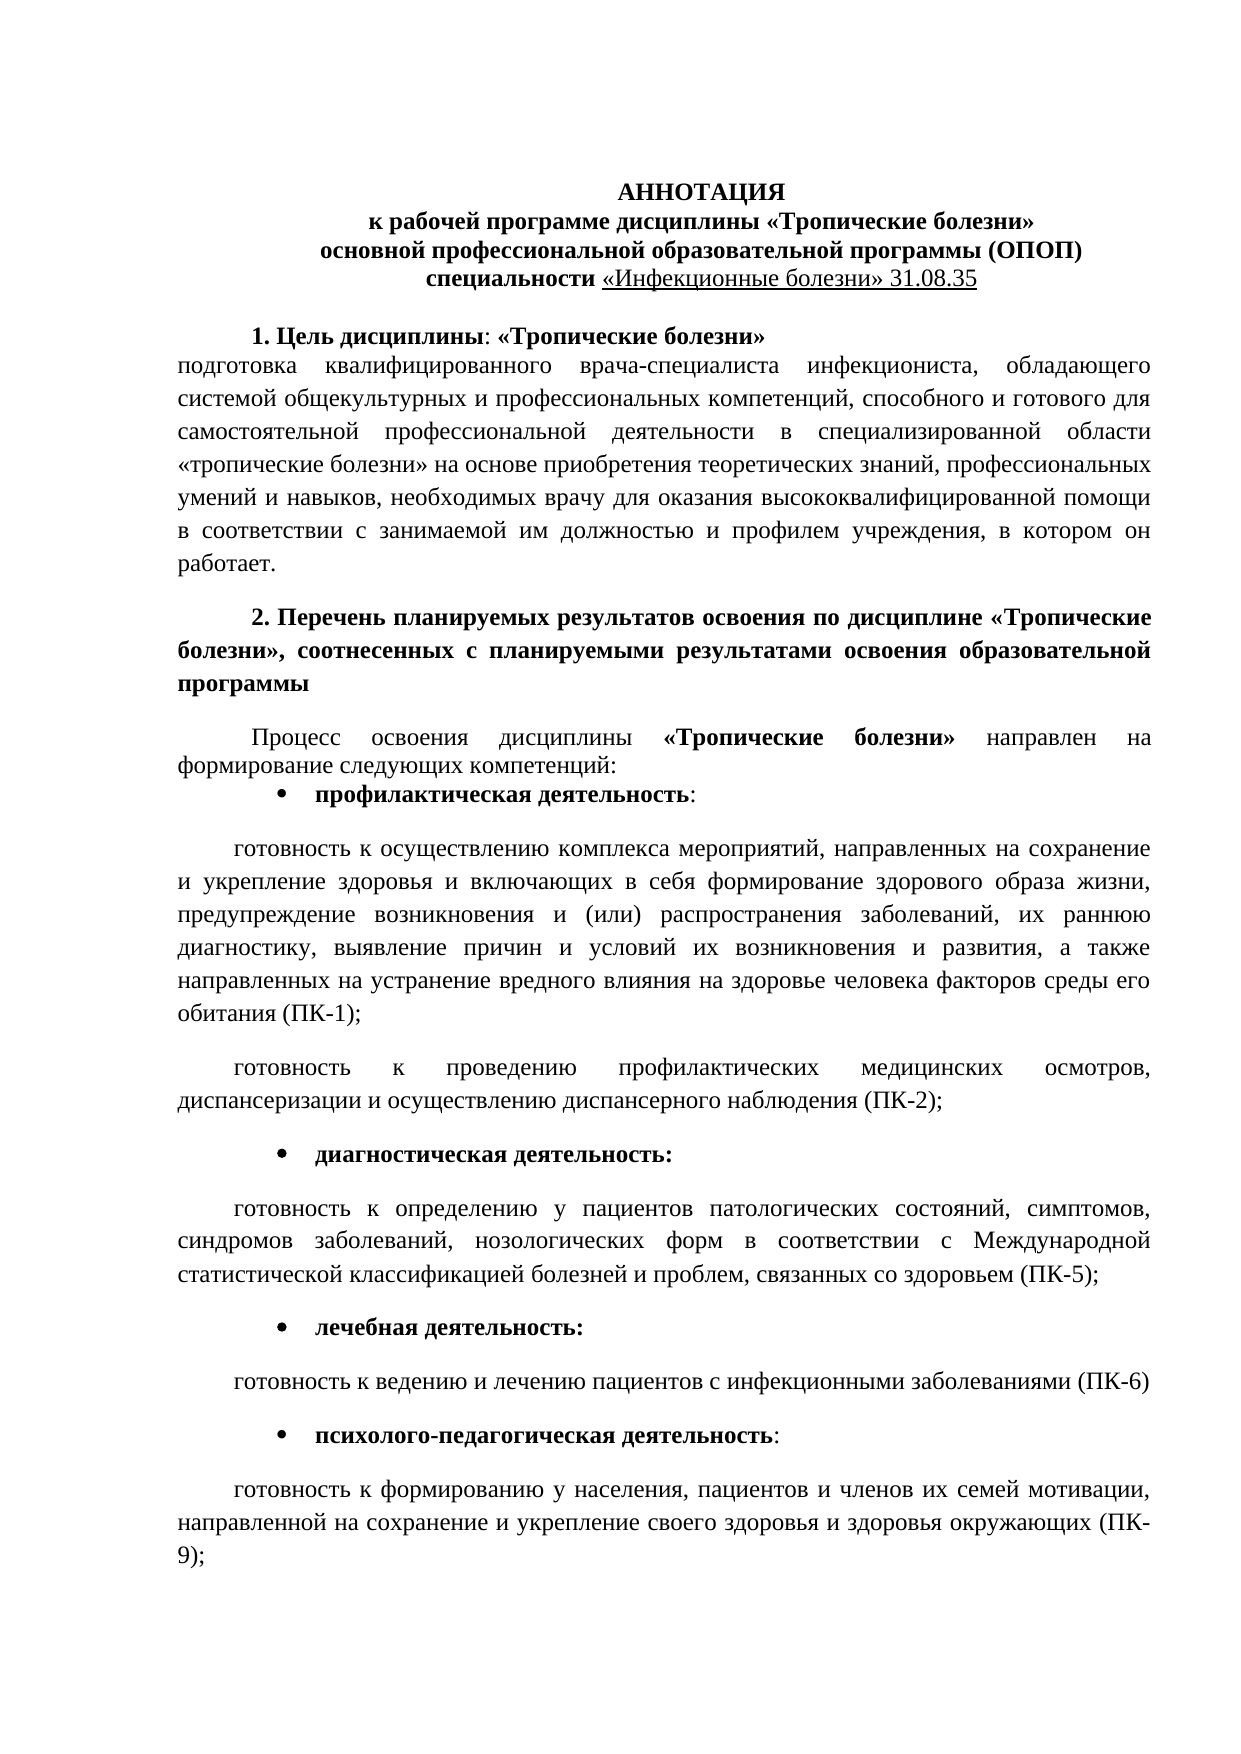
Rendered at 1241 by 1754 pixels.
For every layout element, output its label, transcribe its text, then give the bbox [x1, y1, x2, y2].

text подготовка квалифицированного врача-специалиста инфекциониста, обладающего системой общекультурных и профессиональных компетенций, способного и готового для самостоятельной профессиональной деятельности в специализированной области «тропические болезни» на основе приобретения теоретических знаний, профессиональных умений и навыков, необходимых врачу для оказания высококвалифицированной помощи в соответствии с занимаемой им должностью и профилем учреждения, в котором он работает. [177, 350, 1152, 577]
list психолого-педагогическая деятельность: [277, 1420, 1152, 1449]
text готовность к проведению профилактических медицинских осмотров, диспансеризации и осуществлению диспансерного наблюдения (ПК-2); [177, 1052, 1152, 1114]
text к рабочей программе дисциплины «Тропические болезни» [177, 206, 1152, 235]
list диагностическая деятельность: [277, 1139, 1152, 1167]
list профилактическая деятельность: [277, 779, 1152, 808]
text готовность к осуществлению комплекса мероприятий, направленных на сохранение и укрепление здоровья и включающих в себя формирование здорового образа жизни, предупреждение возникновения и (или) распространения заболеваний, их раннюю диагностику, выявление причин и условий их возникновения и развития, а также направленных на устранение вредного влияния на здоровье человека факторов среды его обитания (ПК-1); [177, 833, 1152, 1027]
text специальности «Инфекционные болезни» 31.08.35 [177, 263, 1152, 292]
list лечебная деятельность: [277, 1312, 1152, 1341]
text АННОТАЦИЯ [177, 177, 1152, 206]
text основной профессиональной образовательной программы (ОПОП) [177, 235, 1152, 263]
text 1. Цель дисциплины: «Тропические болезни» [177, 321, 1152, 350]
text готовность к ведению и лечению пациентов с инфекционными заболеваниями (ПК-6) [177, 1366, 1152, 1395]
text готовность к формированию у населения, пациентов и членов их семей мотивации, направленной на сохранение и укрепление своего здоровья и здоровья окружающих (ПК-9); [177, 1474, 1152, 1569]
text 2. Перечень планируемых результатов освоения по дисциплине «Тропические болезни», соотнесенных с планируемыми результатами освоения образовательной программы [177, 602, 1152, 696]
text Процесс освоения дисциплины «Тропические болезни» направлен на формирование следующих компетенций: [177, 722, 1152, 779]
text готовность к определению у пациентов патологических состояний, симптомов, синдромов заболеваний, нозологических форм в соответствии с Международной статистической классификацией болезней и проблем, связанных со здоровьем (ПК-5); [177, 1193, 1152, 1287]
